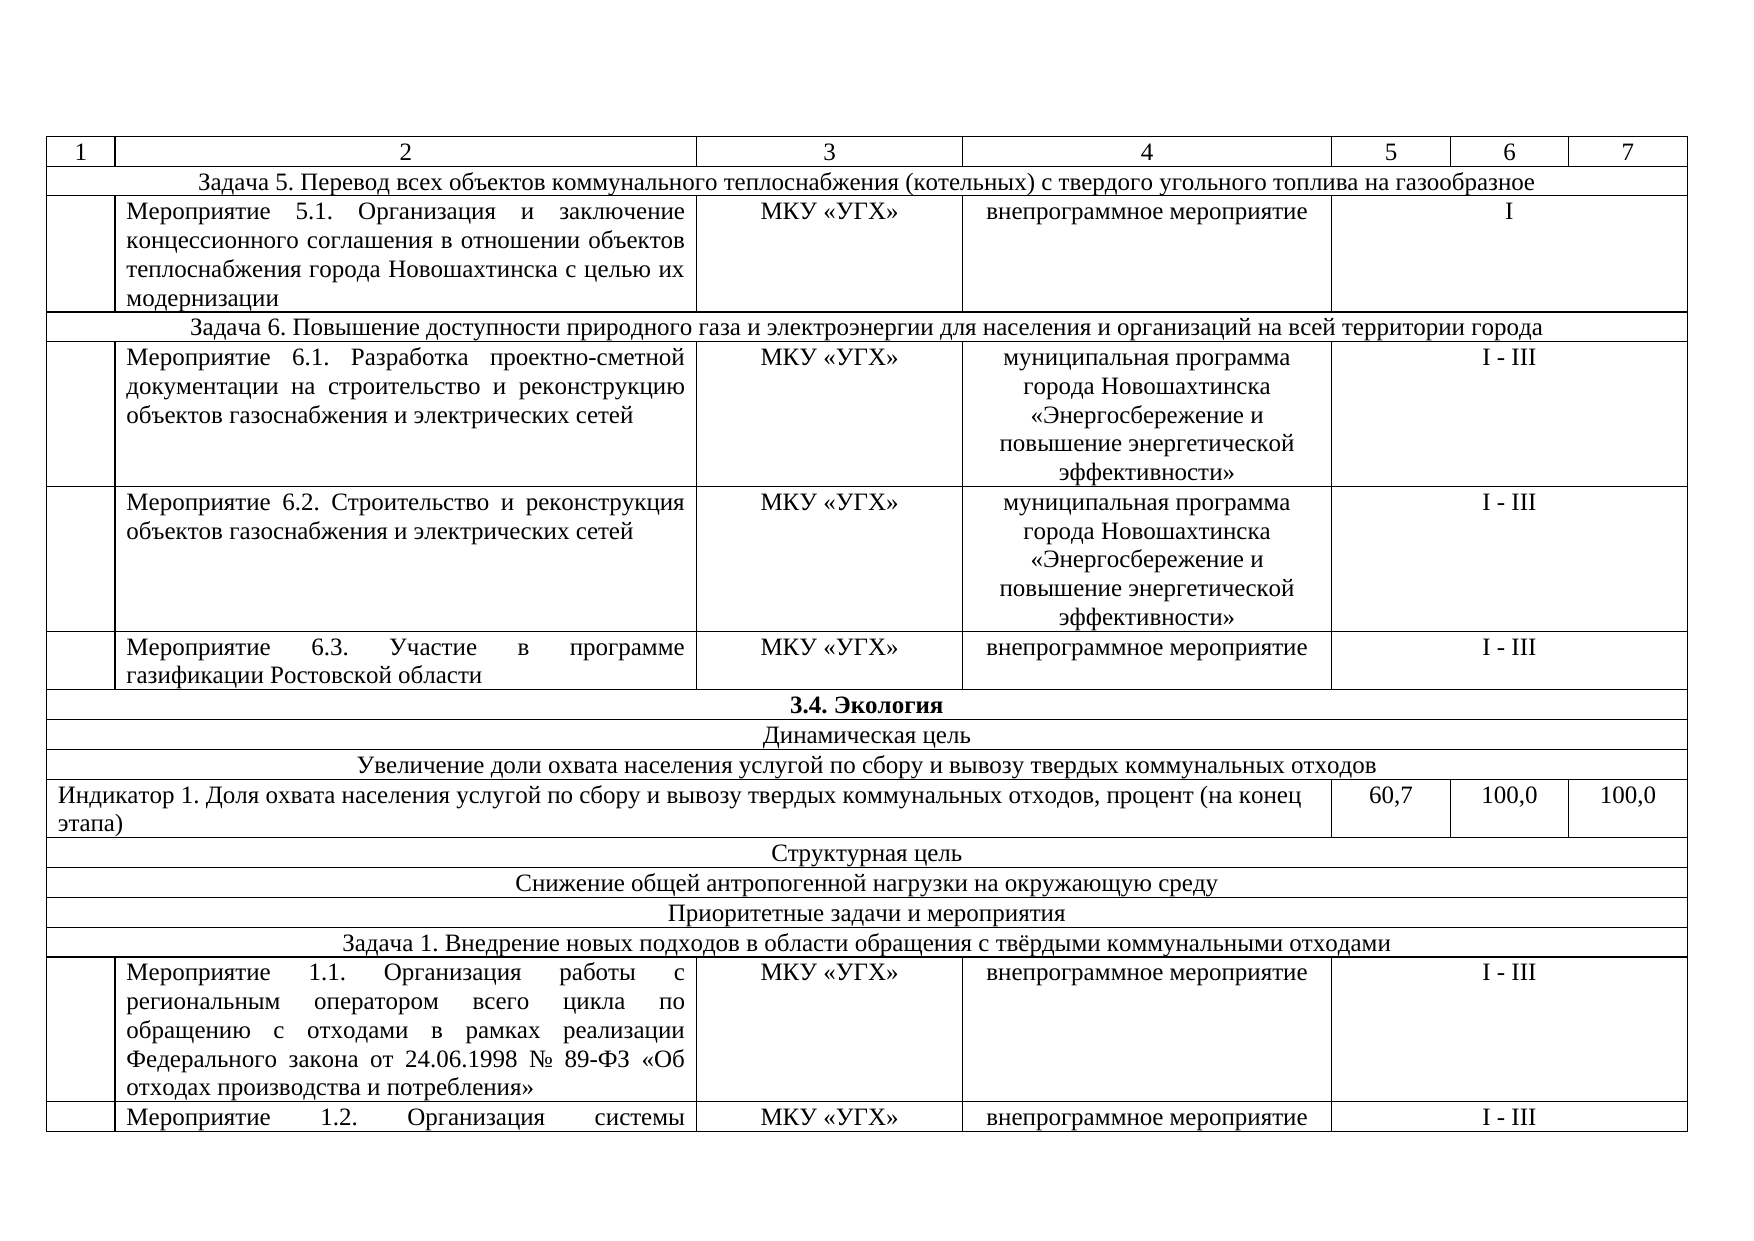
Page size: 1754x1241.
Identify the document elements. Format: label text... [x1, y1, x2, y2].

table_cell I - III [1332, 632, 1687, 689]
table_cell [47, 1102, 58, 1131]
table_cell внепрограммное мероприятие [963, 958, 1331, 1101]
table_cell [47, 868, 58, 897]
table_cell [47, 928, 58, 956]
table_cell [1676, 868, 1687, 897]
table_cell внепрограммное мероприятие [963, 632, 1331, 689]
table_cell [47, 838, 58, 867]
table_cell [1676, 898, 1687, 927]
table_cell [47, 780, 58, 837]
table_cell I - III [1332, 487, 1687, 631]
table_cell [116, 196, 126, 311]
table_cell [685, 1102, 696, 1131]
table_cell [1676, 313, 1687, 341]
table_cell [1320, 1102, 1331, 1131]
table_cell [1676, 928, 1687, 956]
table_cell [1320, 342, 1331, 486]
table_cell МКУ «УГХ» [697, 487, 962, 631]
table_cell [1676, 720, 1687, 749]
table_cell I - III [1332, 958, 1687, 1101]
table_cell МКУ «УГХ» [697, 342, 962, 486]
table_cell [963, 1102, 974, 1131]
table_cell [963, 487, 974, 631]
table_cell [47, 196, 114, 311]
table_cell [47, 487, 114, 631]
table_cell внепрограммное мероприятие [963, 196, 1331, 311]
table_cell МКУ «УГХ» [697, 958, 962, 1101]
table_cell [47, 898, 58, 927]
table_cell [104, 1102, 114, 1131]
table_cell 100,0 [1569, 780, 1687, 837]
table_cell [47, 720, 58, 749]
table_cell 100,0 [1451, 780, 1568, 837]
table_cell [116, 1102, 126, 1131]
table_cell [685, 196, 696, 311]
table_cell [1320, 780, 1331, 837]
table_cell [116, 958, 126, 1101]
table_cell Мероприятие 6.1. Разработка проектно-сметной документации на строительство и реконструкцию объектов газоснабжения и электрических сетей [116, 342, 696, 486]
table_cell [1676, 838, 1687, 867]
table_cell [47, 958, 114, 1101]
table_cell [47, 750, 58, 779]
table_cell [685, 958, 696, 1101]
table_cell 60,7 [1332, 780, 1450, 837]
table_cell I [1332, 196, 1687, 311]
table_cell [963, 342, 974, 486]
table_cell I - III [1332, 342, 1687, 486]
table_cell [47, 342, 114, 486]
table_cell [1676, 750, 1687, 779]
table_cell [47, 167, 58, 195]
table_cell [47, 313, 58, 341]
table_cell Мероприятие 6.2. Строительство и реконструкция объектов газоснабжения и электрических сетей [116, 487, 696, 631]
table_cell МКУ «УГХ» [697, 632, 962, 689]
table_cell [47, 632, 114, 689]
table_cell МКУ «УГХ» [697, 196, 962, 311]
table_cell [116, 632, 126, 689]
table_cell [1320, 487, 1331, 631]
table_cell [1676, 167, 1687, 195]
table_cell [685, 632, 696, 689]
